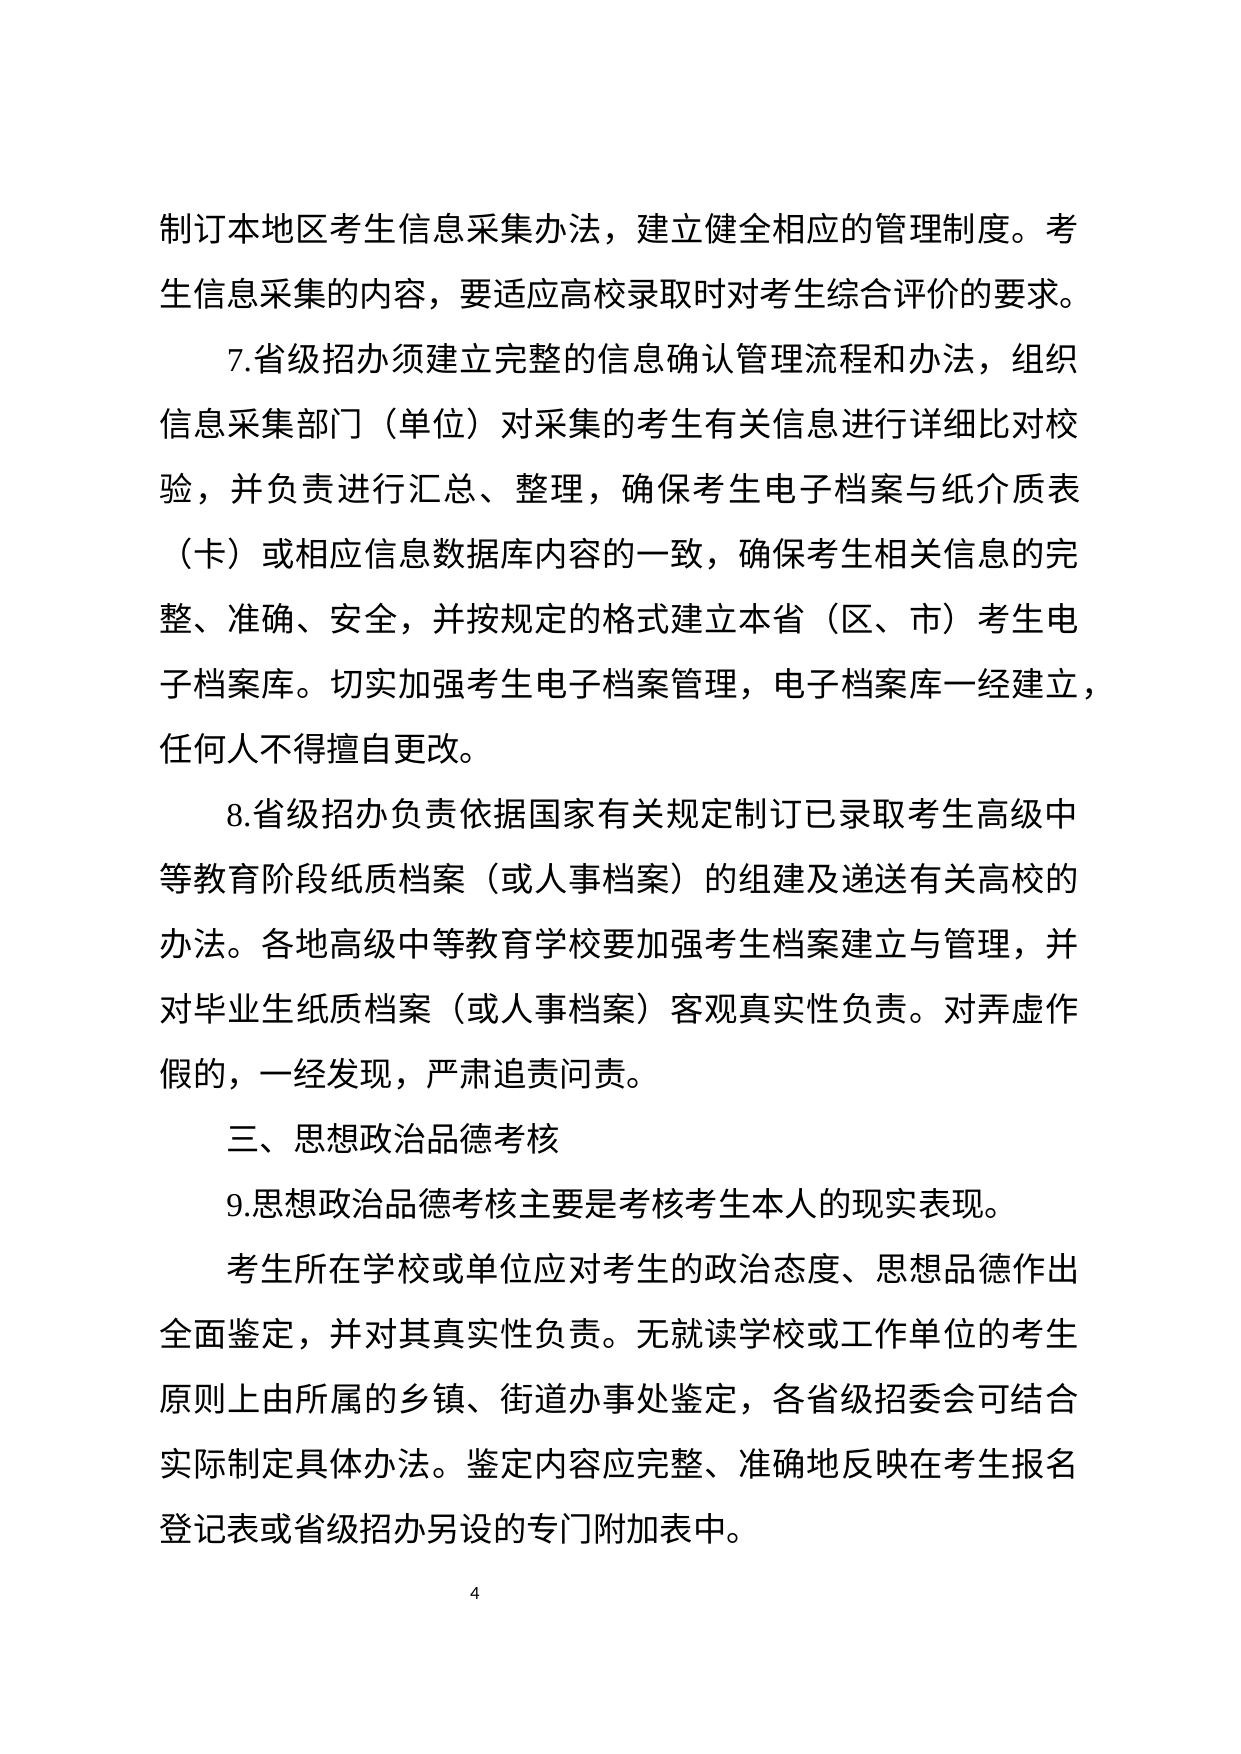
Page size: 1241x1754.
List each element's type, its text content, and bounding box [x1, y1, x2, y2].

text 9.思想政治品德考核主要是考核考生本人的现实表现。 [159, 1169, 1081, 1234]
text 8.省级招办负责依据国家有关规定制订已录取考生高级中等教育阶段纸质档案（或人事档案）的组建及递送有关高校的办法。各地高级中等教育学校要加强考生档案建立与管理，并对毕业生纸质档案（或人事档案）客观真实性负责。对弄虚作假的，一经发现，严肃追责问责。 [159, 779, 1081, 1104]
text 考生所在学校或单位应对考生的政治态度、思想品德作出全面鉴定，并对其真实性负责。无就读学校或工作单位的考生原则上由所属的乡镇、街道办事处鉴定，各省级招委会可结合实际制定具体办法。鉴定内容应完整、准确地反映在考生报名登记表或省级招办另设的专门附加表中。 [159, 1234, 1081, 1559]
text 7.省级招办须建立完整的信息确认管理流程和办法，组织信息采集部门（单位）对采集的考生有关信息进行详细比对校验，并负责进行汇总、整理，确保考生电子档案与纸介质表（卡）或相应信息数据库内容的一致，确保考生相关信息的完整、准确、安全，并按规定的格式建立本省（区、市）考生电子档案库。切实加强考生电子档案管理，电子档案库一经建立，任何人不得擅自更改。 [159, 324, 1081, 779]
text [159, 194, 1081, 324]
text 三、思想政治品德考核 [159, 1104, 1081, 1169]
